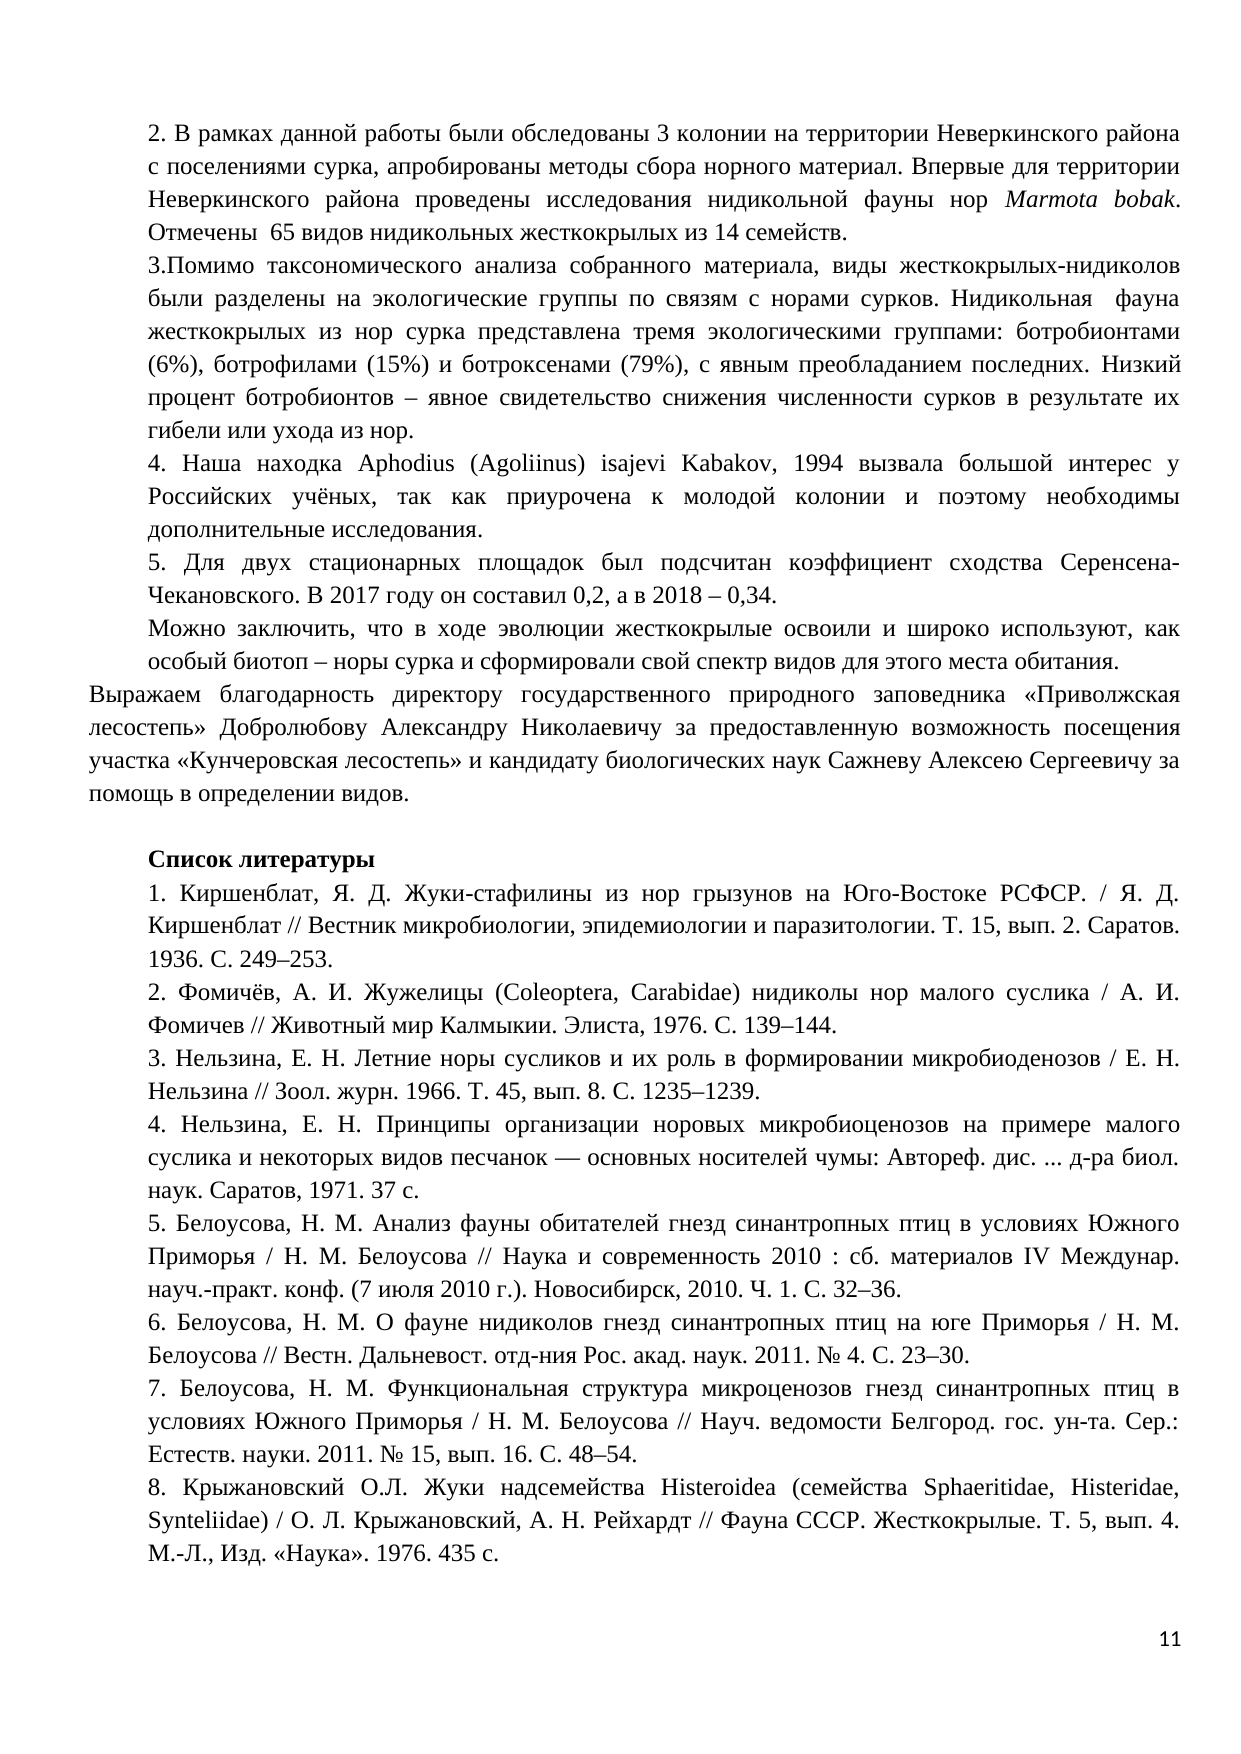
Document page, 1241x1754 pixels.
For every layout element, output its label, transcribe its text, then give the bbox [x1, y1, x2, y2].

text Выражаем благодарность директору государственного природного заповедника «Приволжская лесостепь» Добролюбову Александру Николаевичу за предоставленную возможность посещения участка «Кунчеровская лесостепь» и кандидату биологических наук Сажневу Алексею Сергеевичу за помощь в определении видов. [89, 679, 1181, 807]
text 6. Белоусова, Н. М. О фауне нидиколов гнезд синантропных птиц на юге Приморья / Н. М. Белоусова // Вестн. Дальневост. отд-ния Рос. акад. наук. 2011. № 4. С. 23–30. [148, 1307, 1181, 1369]
text 3.Помимо таксономического анализа собранного материала, виды жесткокрылых-нидиколов были разделены на экологические группы по связям с норами сурков. Нидикольная фауна жесткокрылых из нор сурка представлена тремя экологическими группами: ботробионтами (6%), ботрофилами (15%) и ботроксенами (79%), с явным преобладанием последних. Низкий процент ботробионтов – явное свидетельство снижения численности сурков в результате их гибели или ухода из нор. [148, 250, 1181, 444]
text 7. Белоусова, Н. М. Функциональная структура микроценозов гнезд синантропных птиц в условиях Южного Приморья / Н. М. Белоусова // Науч. ведомости Белгород. гос. ун-та. Сер.: Естеств. науки. 2011. № 15, вып. 16. С. 48–54. [148, 1373, 1181, 1468]
text 4. Наша находка Aphodius (Agoliinus) isajevi Kabakov, 1994 вызвала большой интерес у Российских учёных, так как приурочена к молодой колонии и поэтому необходимы дополнительные исследования. [148, 448, 1181, 543]
text Список литературы [148, 844, 1181, 873]
text Можно заключить, что в ходе эволюции жесткокрылые освоили и широко используют, как особый биотоп – норы сурка и сформировали свой спектр видов для этого места обитания. [148, 613, 1181, 675]
text 5. Для двух стационарных площадок был подсчитан коэффициент сходства Серенсена-Чекановского. В 2017 году он составил 0,2, а в 2018 – 0,34. [148, 547, 1181, 609]
text 8. Крыжановский О.Л. Жуки надсемейства Histeroidea (семейства Sphaeritidae, Histeridae, Synteliidae) / О. Л. Крыжановский, А. Н. Рейхардт // Фауна СССР. Жесткокрылые. Т. 5, вып. 4. М.-Л., Изд. «Наука». 1976. 435 с. [148, 1472, 1181, 1567]
text 1. Киршенблат, Я. Д. Жуки-стафилины из нор грызунов на Юго-Востоке РСФСР. / Я. Д. Киршенблат // Вестник микробиологии, эпидемиологии и паразитологии. Т. 15, вып. 2. Саратов. 1936. С. 249–253. [148, 878, 1181, 972]
text 3. Нельзина, Е. Н. Летние норы сусликов и их роль в формировании микробиоденозов / Е. Н. Нельзина // Зоол. журн. 1966. Т. 45, вып. 8. С. 1235–1239. [148, 1043, 1181, 1104]
text 2. В рамках данной работы были обследованы 3 колонии на территории Неверкинского района с поселениями сурка, апробированы методы сбора норного материал. Впервые для территории Неверкинского района проведены исследования нидикольной фауны нор Marmota bobak. Отмечены 65 видов нидикольных жесткокрылых из 14 семейств. [148, 118, 1181, 246]
text 4. Нельзина, Е. Н. Принципы организации норовых микробиоценозов на примере малого суслика и некоторых видов песчанок — основных носителей чумы: Автореф. дис. ... д-ра биол. наук. Саратов, 1971. 37 с. [148, 1109, 1181, 1203]
text 2. Фомичёв, А. И. Жужелицы (Coleoptera, Carabidae) нидиколы нор малого суслика / А. И. Фомичев // Животный мир Калмыкии. Элиста, 1976. С. 139–144. [148, 977, 1181, 1038]
text 5. Белоусова, Н. М. Анализ фауны обитателей гнезд синантропных птиц в условиях Южного Приморья / Н. М. Белоусова // Наука и современность 2010 : сб. материалов IV Междунар. науч.-практ. конф. (7 июля 2010 г.). Новосибирск, 2010. Ч. 1. С. 32–36. [148, 1208, 1181, 1303]
